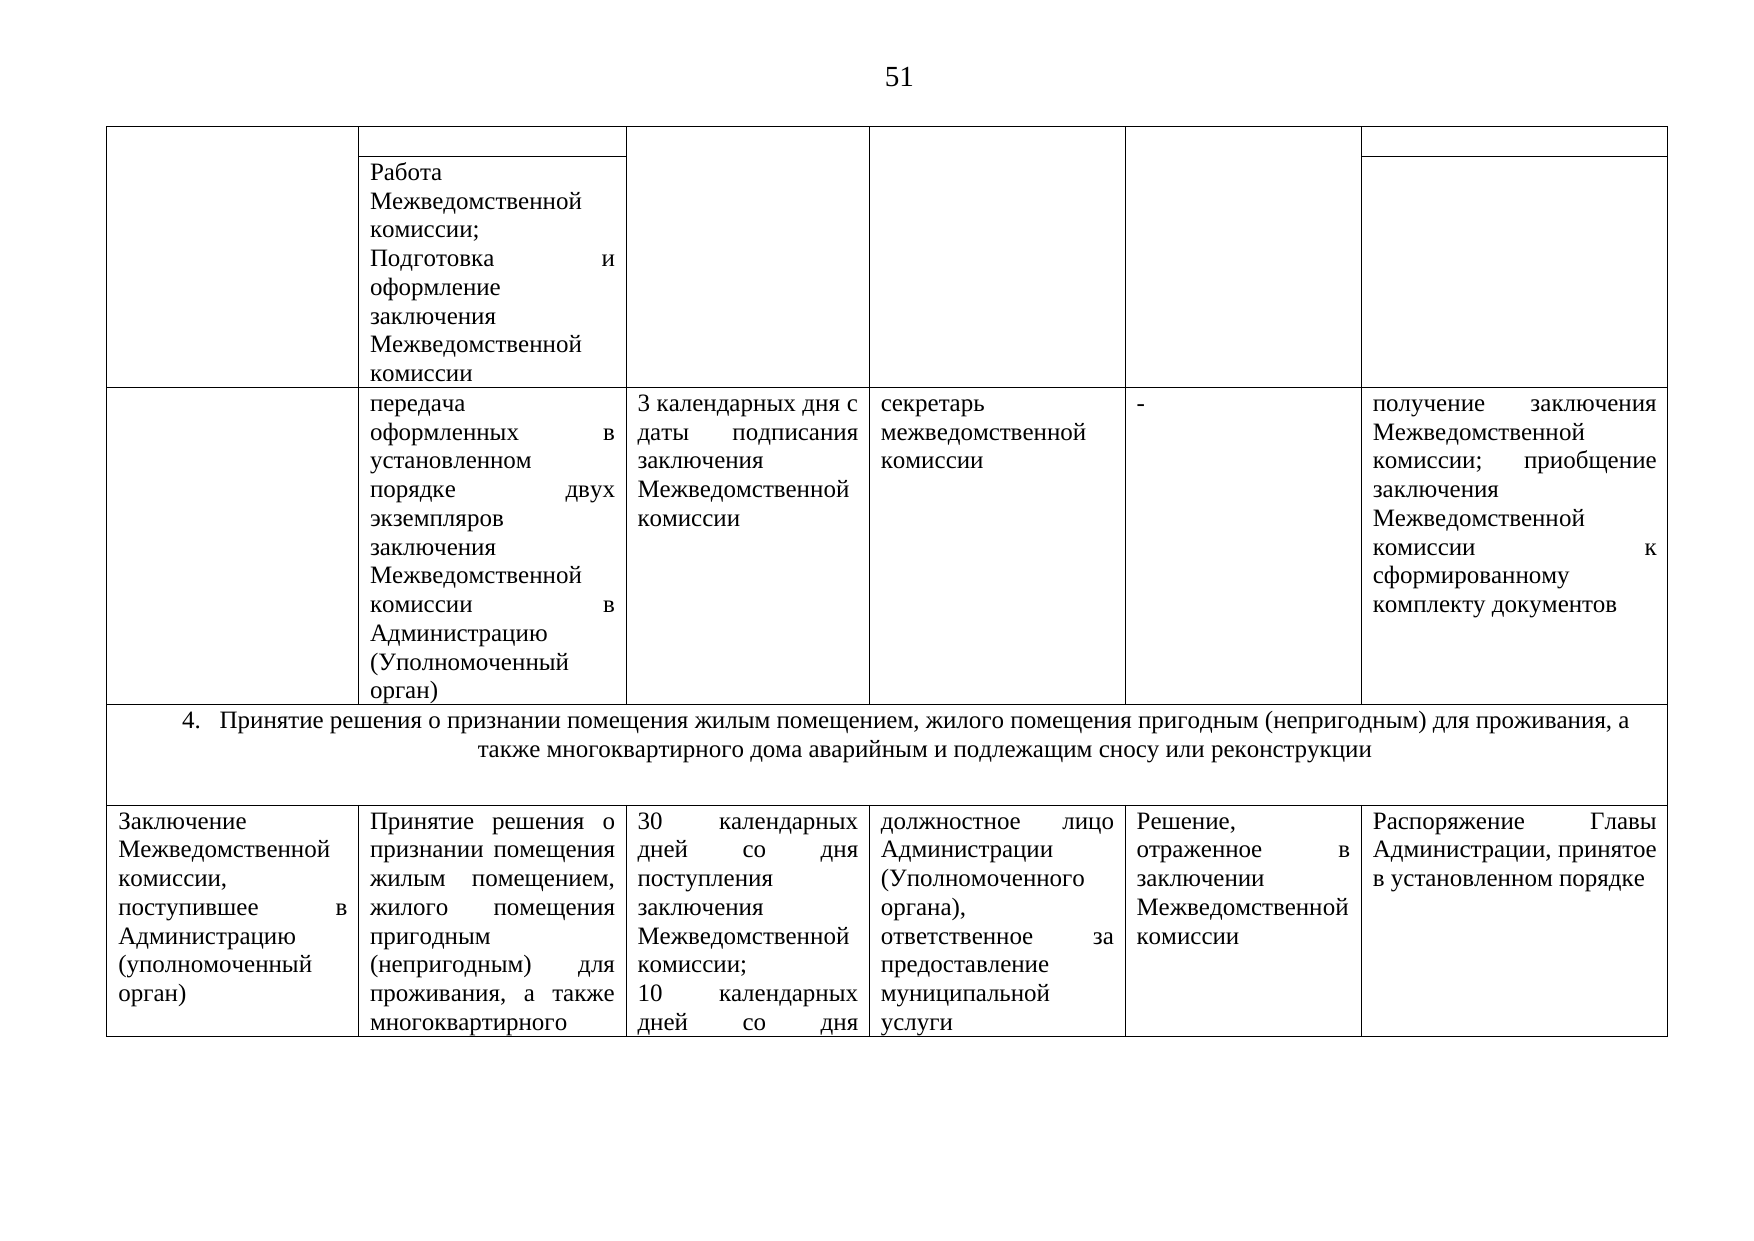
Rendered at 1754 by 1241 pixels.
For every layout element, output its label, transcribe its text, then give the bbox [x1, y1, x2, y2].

table_cell передача оформленных в установленном порядке двух экземпляров заключения Межведомственной комиссии в Администрацию (Уполномоченный орган) [359, 388, 626, 704]
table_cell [870, 806, 1125, 1036]
table_cell [107, 388, 358, 704]
table_cell получение заключения Межведомственной комиссии; приобщение заключения Межведомственной комиссии к сформированному комплекту документов [1362, 388, 1667, 704]
table_cell [1362, 157, 1667, 387]
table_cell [627, 806, 869, 1036]
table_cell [1126, 127, 1361, 387]
table_cell 3 календарных дня с даты подписания заключения Межведомственной комиссии [627, 388, 869, 704]
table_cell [1126, 806, 1361, 1036]
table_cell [1362, 806, 1667, 1036]
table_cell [107, 806, 358, 1036]
table_cell секретарь межведомственной комиссии [870, 388, 1125, 704]
table_cell Работа Межведомственной комиссии; Подготовка и оформление заключения Межведомственной комиссии [359, 157, 626, 387]
table_cell - [1126, 388, 1361, 704]
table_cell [359, 806, 626, 1036]
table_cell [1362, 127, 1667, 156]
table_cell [359, 127, 626, 156]
